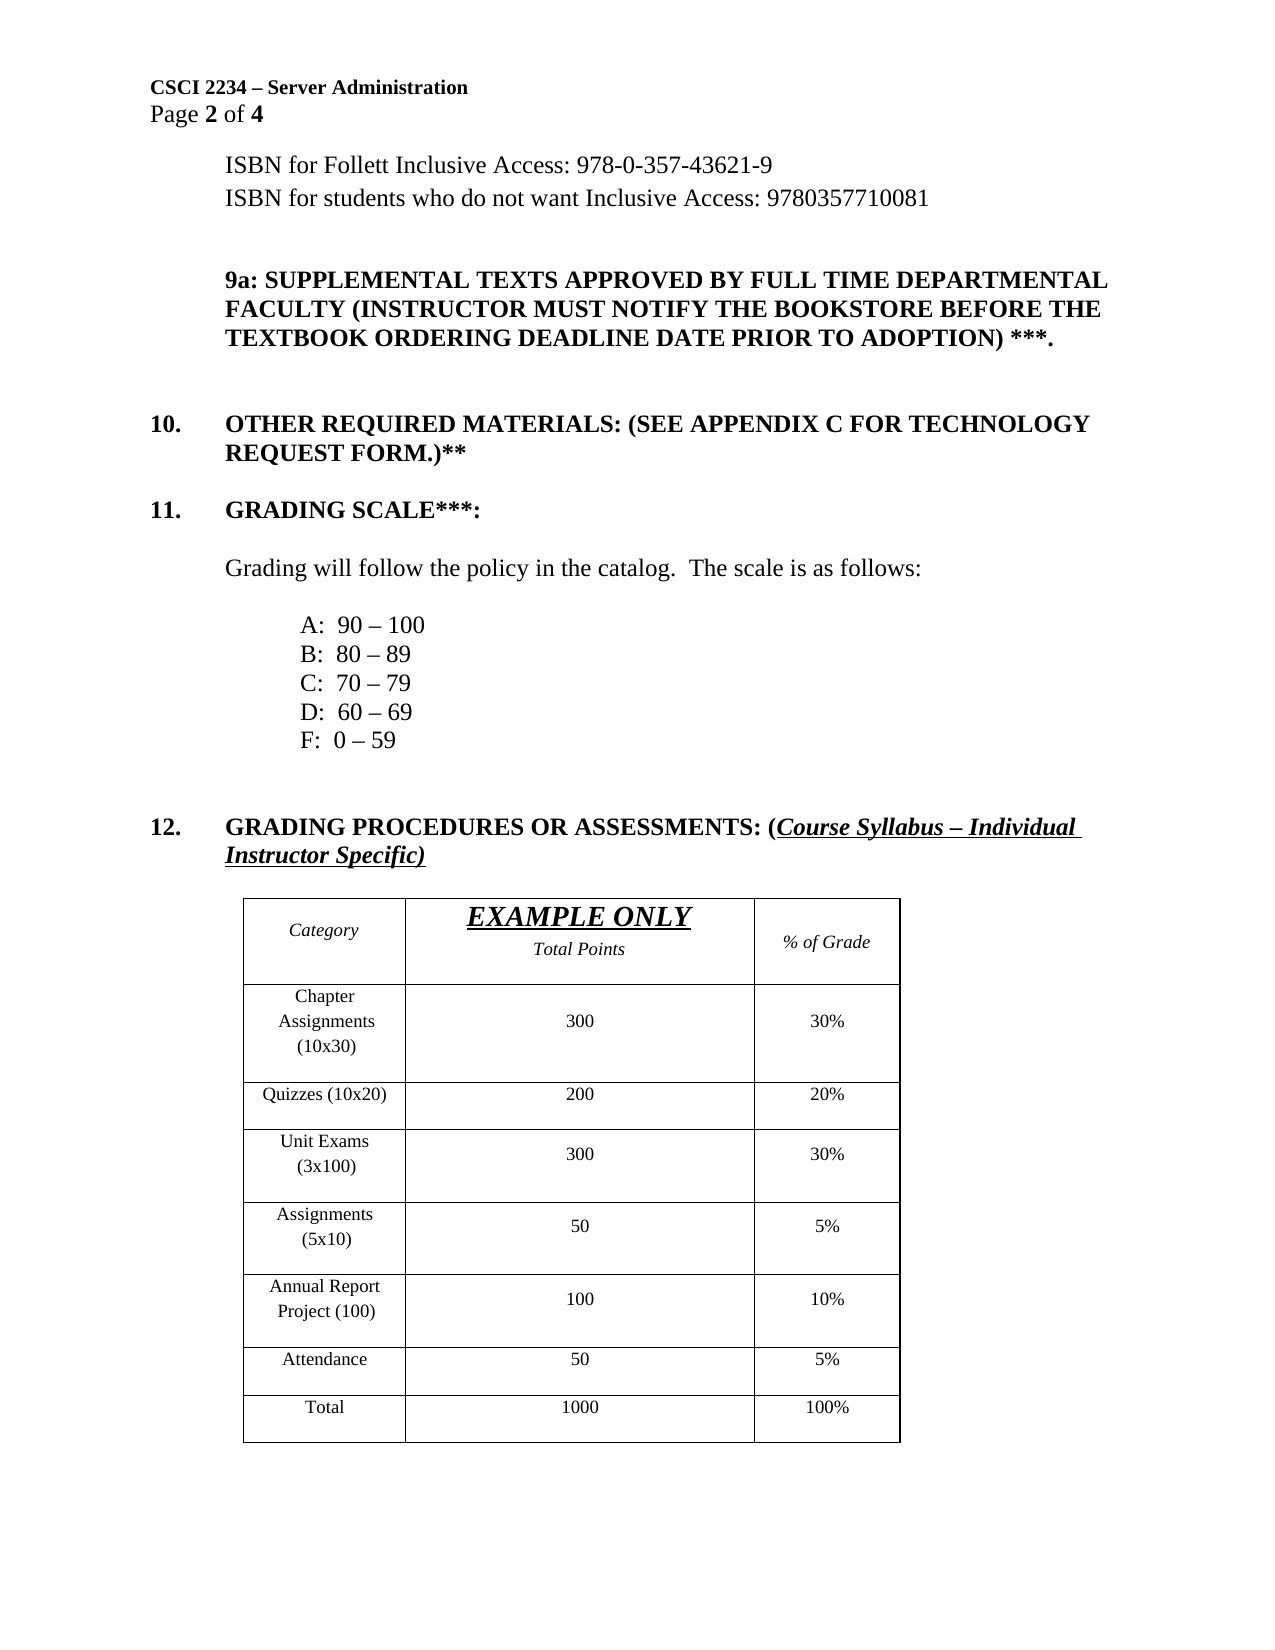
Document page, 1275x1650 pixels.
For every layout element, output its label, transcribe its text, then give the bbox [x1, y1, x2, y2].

text D: 60 – 69 [150, 697, 1125, 726]
table_cell 20% [755, 1083, 899, 1129]
list GRADING PROCEDURES OR ASSESSMENTS: (Course Syllabus – Individual Instructor Specific) [150, 812, 1125, 869]
table_cell 30% [755, 1130, 899, 1202]
table_cell 10% [755, 1275, 899, 1347]
table_cell 100 [406, 1275, 754, 1347]
table_cell 5% [755, 1348, 899, 1394]
table_header Category [244, 899, 405, 984]
table_cell Unit Exams (3x100) [244, 1130, 405, 1202]
table_cell Annual Report Project (100) [244, 1275, 405, 1347]
table_cell 100% [755, 1396, 899, 1442]
list GRADING SCALE***: [150, 496, 1125, 524]
table_cell 50 [406, 1348, 754, 1394]
table_cell 200 [406, 1083, 754, 1129]
text 9a: SUPPLEMENTAL TEXTS APPROVED BY FULL TIME DEPARTMENTAL FACULTY (INSTRUCTOR MUST NOTIFY THE BOOKSTORE BEFORE THE TEXTBOOK ORDERING DEADLINE DATE PRIOR TO ADOPTION) ***. [225, 266, 1125, 352]
text C: 70 – 79 [150, 668, 1125, 697]
text B: 80 – 89 [150, 639, 1125, 668]
list OTHER REQUIRED MATERIALS: (SEE APPENDIX C FOR TECHNOLOGY REQUEST FORM.)** [150, 409, 1125, 467]
table_cell Attendance [244, 1348, 405, 1394]
text A: 90 – 100 [225, 611, 1125, 639]
table_cell 300 [406, 985, 754, 1082]
table_cell Chapter Assignments (10x30) [244, 985, 405, 1082]
text Grading will follow the policy in the catalog. The scale is as follows: [150, 553, 1125, 582]
table_cell Quizzes (10x20) [244, 1083, 405, 1129]
table_cell 50 [406, 1203, 754, 1274]
table_cell 300 [406, 1130, 754, 1202]
table_cell 5% [755, 1203, 899, 1274]
table_header EXAMPLE ONLY Total Points [406, 899, 754, 984]
table_cell Assignments (5x10) [244, 1203, 405, 1274]
list ISBN for Follett Inclusive Access: 978-0-357-43621-9 [225, 150, 1125, 179]
table_cell 1000 [406, 1396, 754, 1442]
table_cell Total [244, 1396, 405, 1442]
table_header % of Grade [755, 899, 899, 984]
text F: 0 – 59 [150, 726, 1125, 754]
list ISBN for students who do not want Inclusive Access: 9780357710081 [225, 183, 1125, 212]
table_cell 30% [755, 985, 899, 1082]
